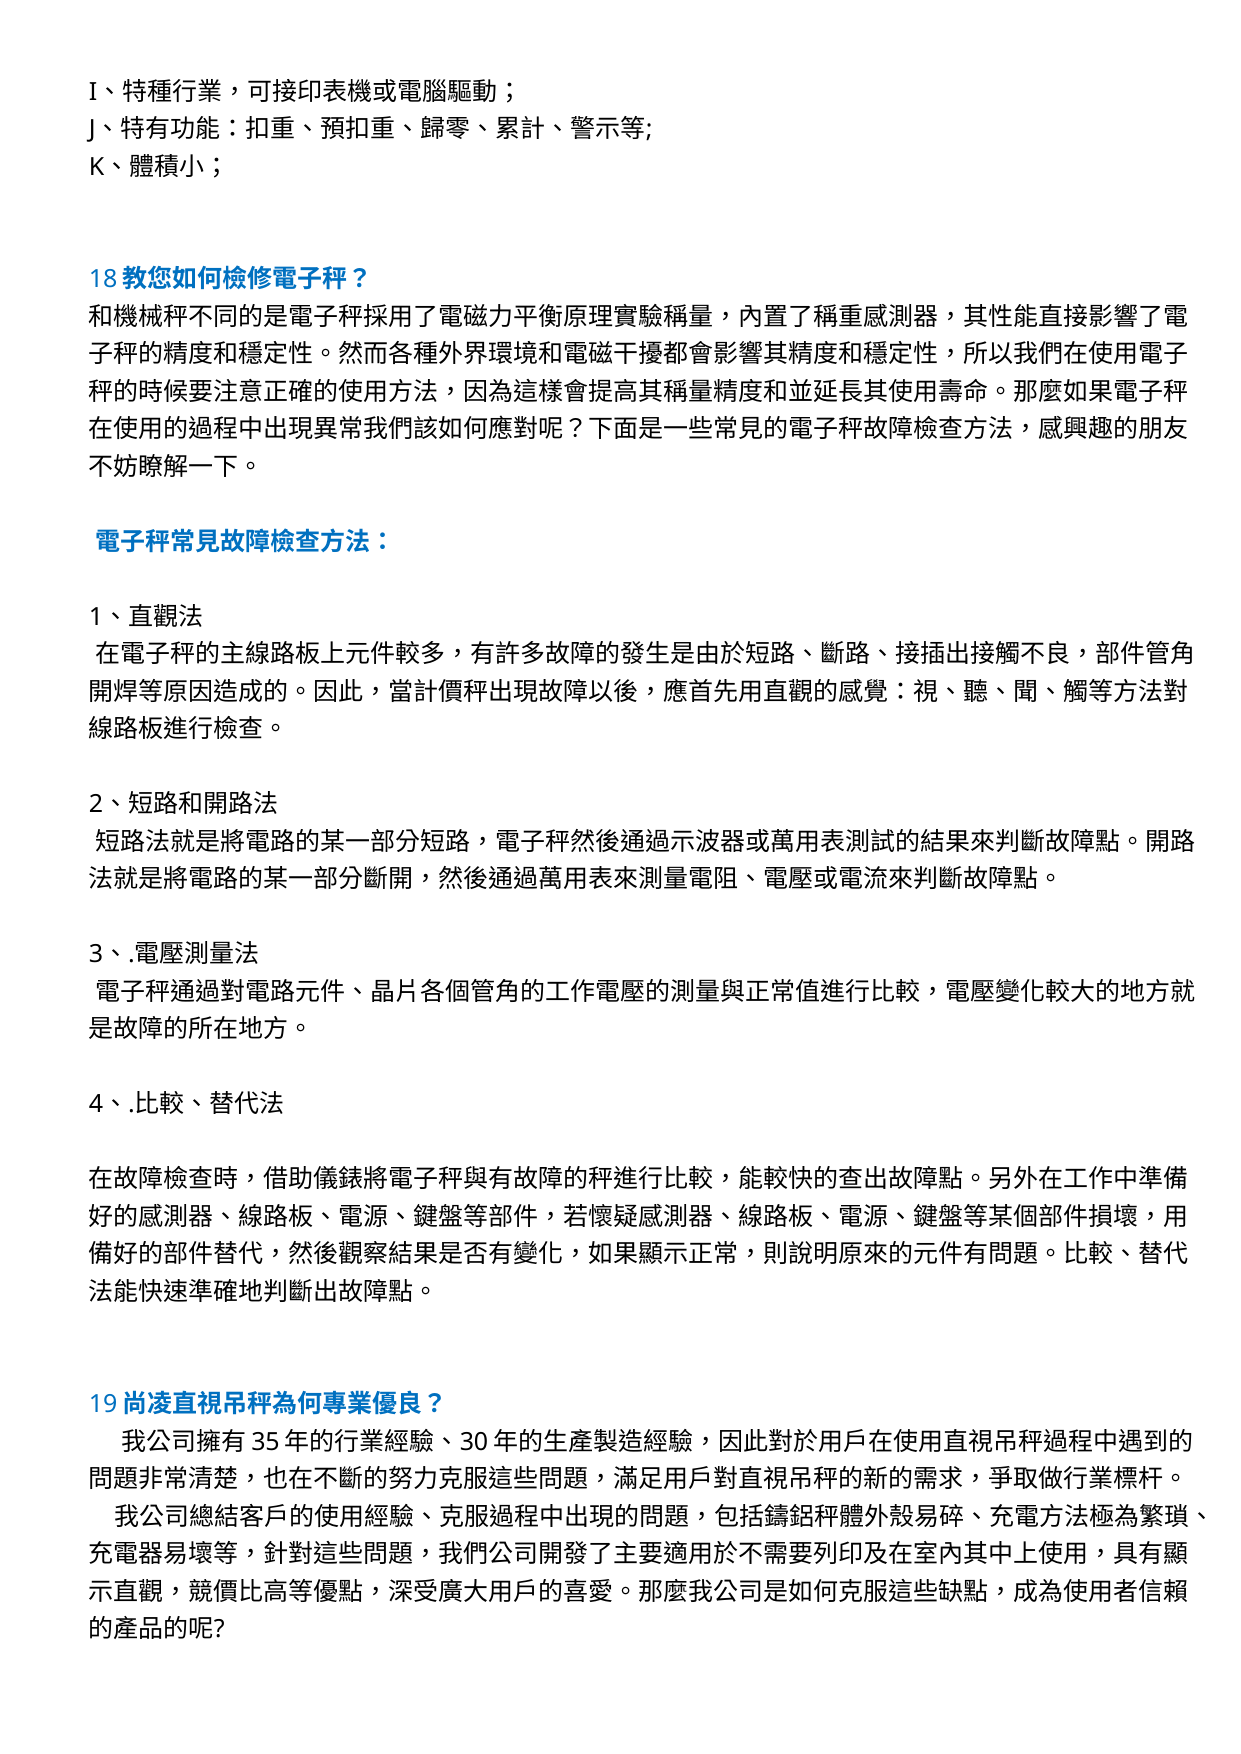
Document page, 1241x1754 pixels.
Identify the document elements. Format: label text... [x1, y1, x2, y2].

text 19尚凌直視吊秤為何專業優良？ 我公司擁有35年的行業經驗、30年的生產製造經驗，因此對於用戶在使用直視吊秤過程中遇到的問題非常清楚，也在不斷的努力克服這些問題，滿足用戶對直視吊秤的新的需求，爭取做行業標杆。 [89, 1383, 1196, 1496]
text 4、.比較、替代法 [89, 1083, 1196, 1121]
text 電子秤常見故障檢查方法： [89, 521, 1196, 558]
text 電子秤通過對電路元件、晶片各個管角的工作電壓的測量與正常值進行比較，電壓變化較大的地方就是故障的所在地方。 [89, 971, 1196, 1046]
text 18教您如何檢修電子秤？ 和機械秤不同的是電子秤採用了電磁力平衡原理實驗稱量，內置了稱重感測器，其性能直接影響了電子秤的精度和穩定性。然而各種外界環境和電磁干擾都會影響其精度和穩定性，所以我們在使用電子秤的時候要注意正確的使用方法，因為這樣會提高其稱量精度和並延長其使用壽命。那麼如果電子秤在使用的過程中出現異常我們該如何應對呢？下面是一些常見的電子秤故障檢查方法，感興趣的朋友不妨瞭解一下。 [89, 258, 1196, 483]
text 我公司總結客戶的使用經驗、克服過程中出現的問題，包括鑄鋁秤體外殼易碎、充電方法極為繁瑣、充電器易壞等，針對這些問題，我們公司開發了主要適用於不需要列印及在室內其中上使用，具有顯示直觀，競價比高等優點，深受廣大用戶的喜愛。那麼我公司是如何克服這些缺點，成為使用者信賴的產品的呢? [89, 1496, 1196, 1646]
text 3、.電壓測量法 [89, 933, 1196, 971]
text 短路法就是將電路的某一部分短路，電子秤然後通過示波器或萬用表測試的結果來判斷故障點。開路法就是將電路的某一部分斷開，然後通過萬用表來測量電阻、電壓或電流來判斷故障點。 [89, 821, 1196, 896]
text 1、直觀法 [89, 596, 1196, 633]
text J、特有功能：扣重、預扣重、歸零、累計、警示等; [89, 108, 1196, 146]
text 在電子秤的主線路板上元件較多，有許多故障的發生是由於短路、斷路、接插出接觸不良，部件管角開焊等原因造成的。因此，當計價秤出現故障以後，應首先用直觀的感覺：視、聽、聞、觸等方法對線路板進行檢查。 [89, 633, 1196, 746]
text 在故障檢查時，借助儀錶將電子秤與有故障的秤進行比較，能較快的查出故障點。另外在工作中準備好的感測器、線路板、電源、鍵盤等部件，若懷疑感測器、線路板、電源、鍵盤等某個部件損壞，用備好的部件替代，然後觀察結果是否有變化，如果顯示正常，則說明原來的元件有問題。比較、替代法能快速準確地判斷出故障點。 [89, 1158, 1196, 1308]
text 2、短路和開路法 [89, 783, 1196, 821]
text I、特種行業，可接印表機或電腦驅動； [89, 71, 1196, 108]
text K、體積小； [89, 146, 1196, 183]
